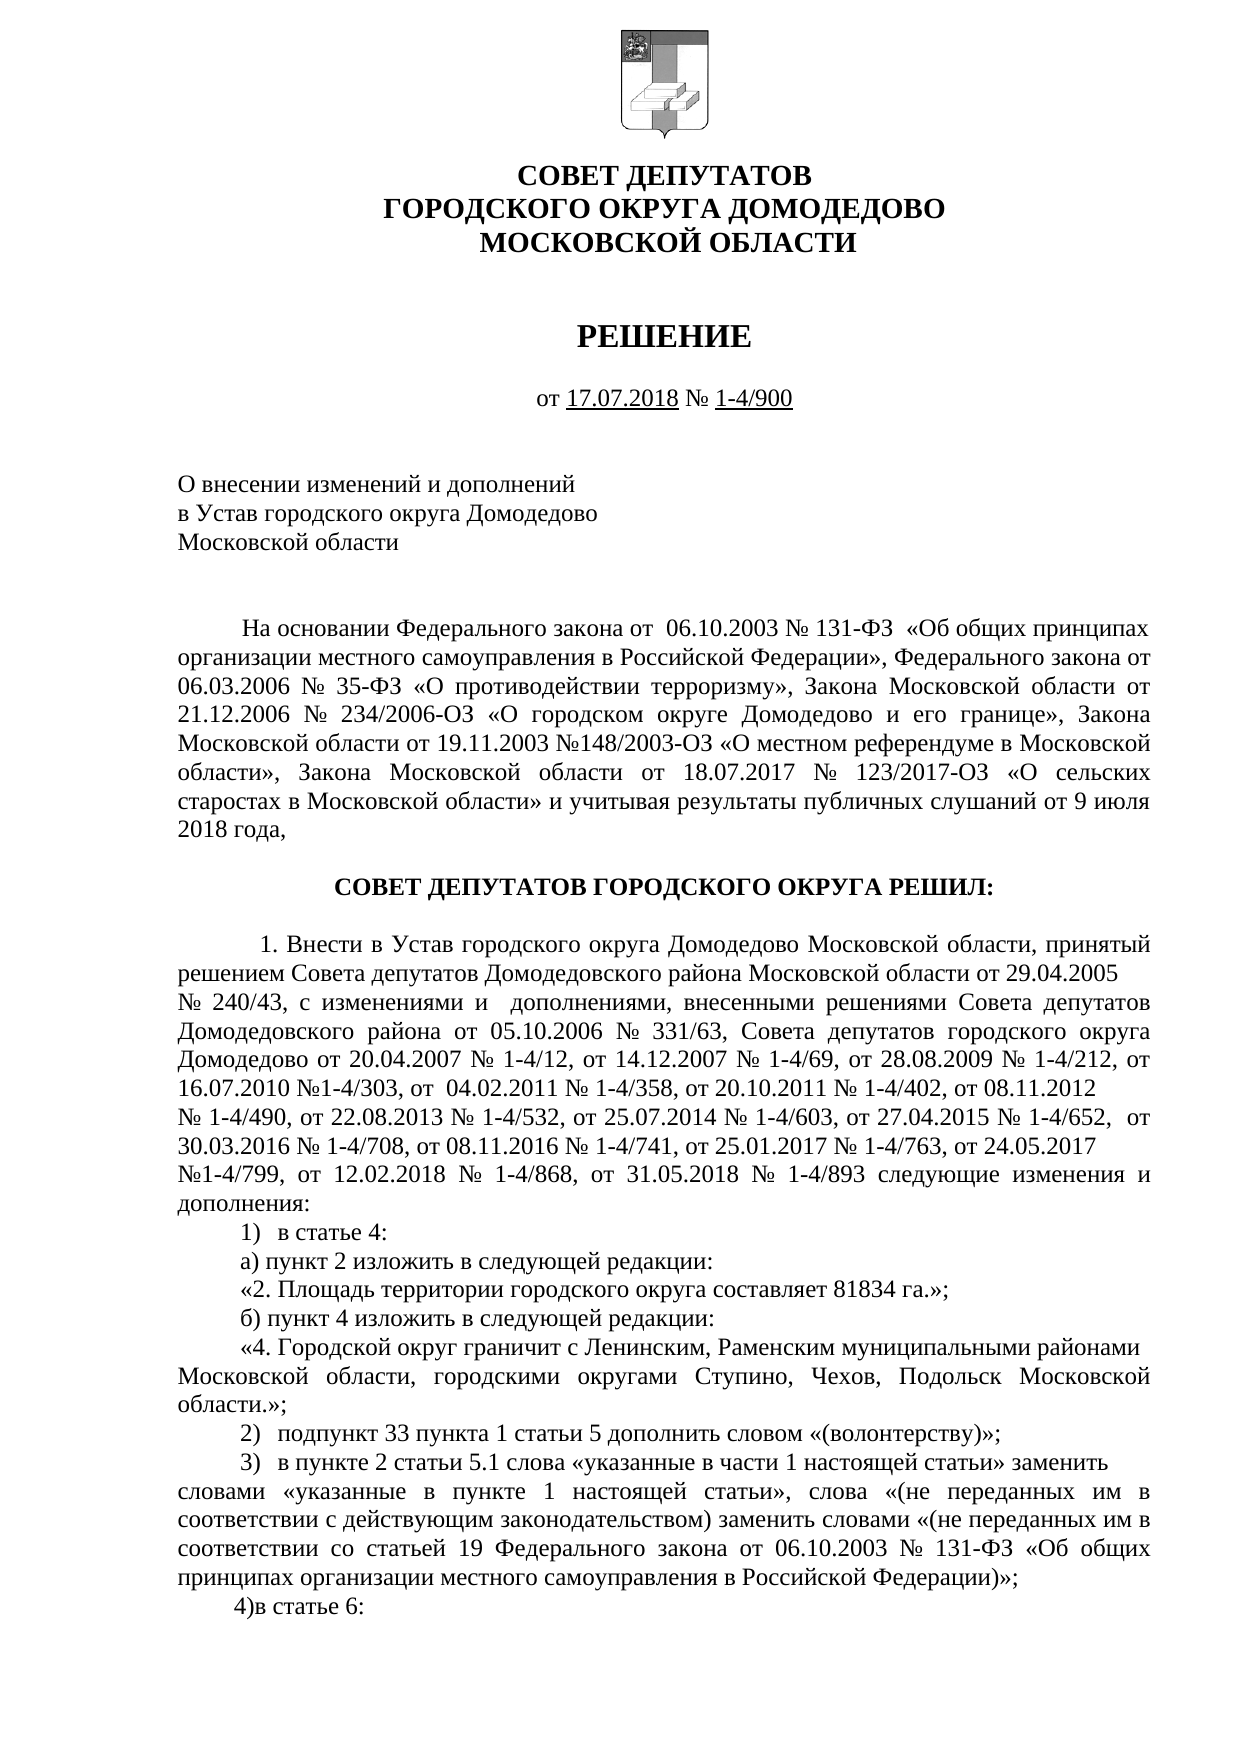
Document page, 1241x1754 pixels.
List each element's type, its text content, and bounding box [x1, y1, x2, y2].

list в пункте 2 статьи 5.1 слова «указанные в части 1 настоящей статьи» заменить [240, 1447, 1152, 1476]
text На основании Федерального закона от 06.10.2003 № 131-ФЗ «Об общих принципах организации местного самоуправления в Российской Федерации», Федерального закона от 06.03.2006 № 35-ФЗ «О противодействии терроризму», Закона Московской области от 21.12.2006 № 234/2006-ОЗ «О городском округе Домодедово и его границе», Закона Московской области от 19.11.2003 №148/2003-ОЗ «О местном референдуме в Московской области», Закона Московской области от 18.07.2017 № 123/2017-ОЗ «О сельских старостах в Московской области» и учитывая результаты публичных слушаний от 9 июля 2018 года, [177, 613, 1152, 843]
list в статье 4: [240, 1217, 1152, 1246]
text 1. Внести в Устав городского округа Домодедово Московской области, принятый решением Совета депутатов Домодедовского района Московской области от 29.04.2005 [177, 929, 1152, 987]
text СОВЕТ ДЕПУТАТОВ ГОРОДСКОГО ОКРУГА РЕШИЛ: [177, 872, 1152, 901]
text РЕШЕНИЕ [177, 316, 1152, 354]
text в Устав городского округа Домодедово [177, 498, 1152, 527]
text СОВЕТ ДЕПУТАТОВ [177, 158, 1152, 192]
text Московской области [177, 527, 1152, 556]
text № 1-4/490, от 22.08.2013 № 1-4/532, от 25.07.2014 № 1-4/603, от 27.04.2015 № 1-4/652, от 30.03.2016 № 1-4/708, от 08.11.2016 № 1-4/741, от 25.01.2017 № 1-4/763, от 24.05.2017 [177, 1102, 1152, 1159]
text словами «указанные в пункте 1 настоящей статьи», слова «(не переданных им в соответствии с действующим законодательством) заменить словами «(не переданных им в соответствии со статьей 19 Федерального закона от 06.10.2003 № 131-ФЗ «Об общих принципах организации местного самоуправления в Российской Федерации)»; [177, 1476, 1152, 1591]
text МОСКОВСКОЙ ОБЛАСТИ [177, 225, 1152, 259]
text 4)в статье 6: [233, 1591, 1152, 1619]
text ГОРОДСКОГО ОКРУГА ДОМОДЕДОВО [177, 192, 1152, 225]
text от 17.07.2018 № 1-4/900 [177, 383, 1152, 412]
text О внесении изменений и дополнений [177, 469, 1152, 498]
picture [620, 29, 709, 139]
text № 240/43, с изменениями и дополнениями, внесенными решениями Совета депутатов Домодедовского района от 05.10.2006 № 331/63, Совета депутатов городского округа Домодедово от 20.04.2007 № 1-4/12, от 14.12.2007 № 1-4/69, от 28.08.2009 № 1-4/212, от 16.07.2010 №1-4/303, от 04.02.2011 № 1-4/358, от 20.10.2011 № 1-4/402, от 08.11.2012 [177, 987, 1152, 1102]
text Московской области, городскими округами Ступино, Чехов, Подольск Московской области.»; [177, 1361, 1152, 1418]
list подпункт 33 пункта 1 статьи 5 дополнить словом «(волонтерству)»; [240, 1418, 1152, 1447]
text а) пункт 2 изложить в следующей редакции: [240, 1246, 1152, 1274]
text б) пункт 4 изложить в следующей редакции: [240, 1303, 1152, 1332]
text №1-4/799, от 12.02.2018 № 1-4/868, от 31.05.2018 № 1-4/893 следующие изменения и дополнения: [177, 1159, 1152, 1217]
text «4. Городской округ граничит с Ленинским, Раменским муниципальными районами [240, 1332, 1152, 1361]
text «2. Площадь территории городского округа составляет 81834 га.»; [240, 1274, 1152, 1303]
